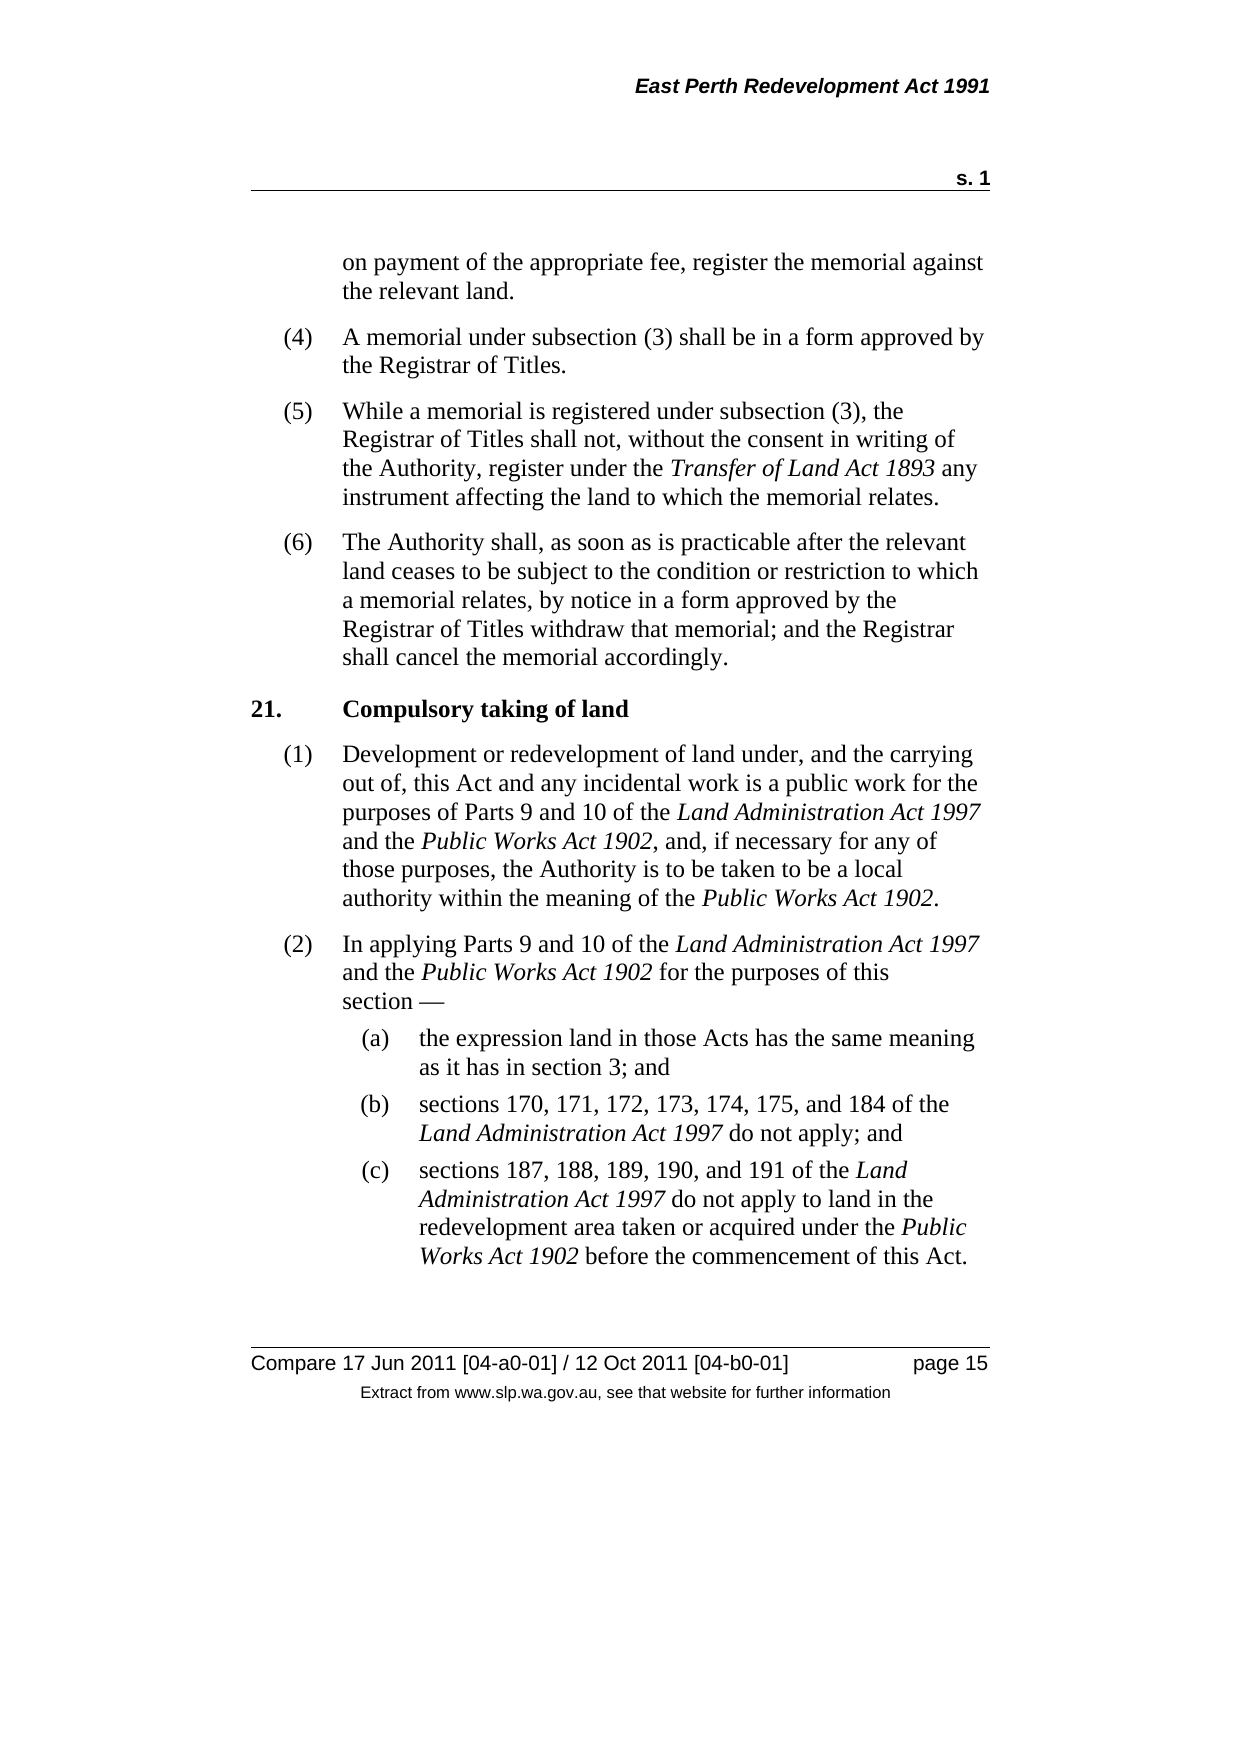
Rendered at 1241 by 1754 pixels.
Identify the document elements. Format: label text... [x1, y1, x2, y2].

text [251, 247, 990, 305]
text (a) the expression land in those Acts has the same meaning as it has in section 3; and [251, 1023, 990, 1081]
text (b) sections 170, 171, 172, 173, 174, 175, and 184 of the Land Administration Act 1997 do not apply; and [251, 1089, 990, 1147]
text (4) A memorial under subsection (3) shall be in a form approved by the Registrar of Titles. [251, 322, 990, 379]
text (2) In applying Parts 9 and 10 of the Land Administration Act 1997 and the Public Works Act 1902 for the purposes of this section — [251, 929, 990, 1015]
text (6) The Authority shall, as soon as is practicable after the relevant land ceases to be subject to the condition or restriction to which a memorial relates, by notice in a form approved by the Registrar of Titles withdraw that memorial; and the Registrar shall cancel the memorial accordingly. [251, 527, 990, 671]
text (c) sections 187, 188, 189, 190, and 191 of the Land Administration Act 1997 do not apply to land in the redevelopment area taken or acquired under the Public Works Act 1902 before the commencement of this Act. [251, 1155, 990, 1270]
subtitle 21. Compulsory taking of land [251, 694, 990, 723]
text (5) While a memorial is registered under subsection (3), the Registrar of Titles shall not, without the consent in writing of the Authority, register under the Transfer of Land Act 1893 any instrument affecting the land to which the memorial relates. [251, 396, 990, 511]
text (1) Development or redevelopment of land under, and the carrying out of, this Act and any incidental work is a public work for the purposes of Parts 9 and 10 of the Land Administration Act 1997 and the Public Works Act 1902, and, if necessary for any of those purposes, the Authority is to be taken to be a local authority within the meaning of the Public Works Act 1902. [251, 739, 990, 912]
